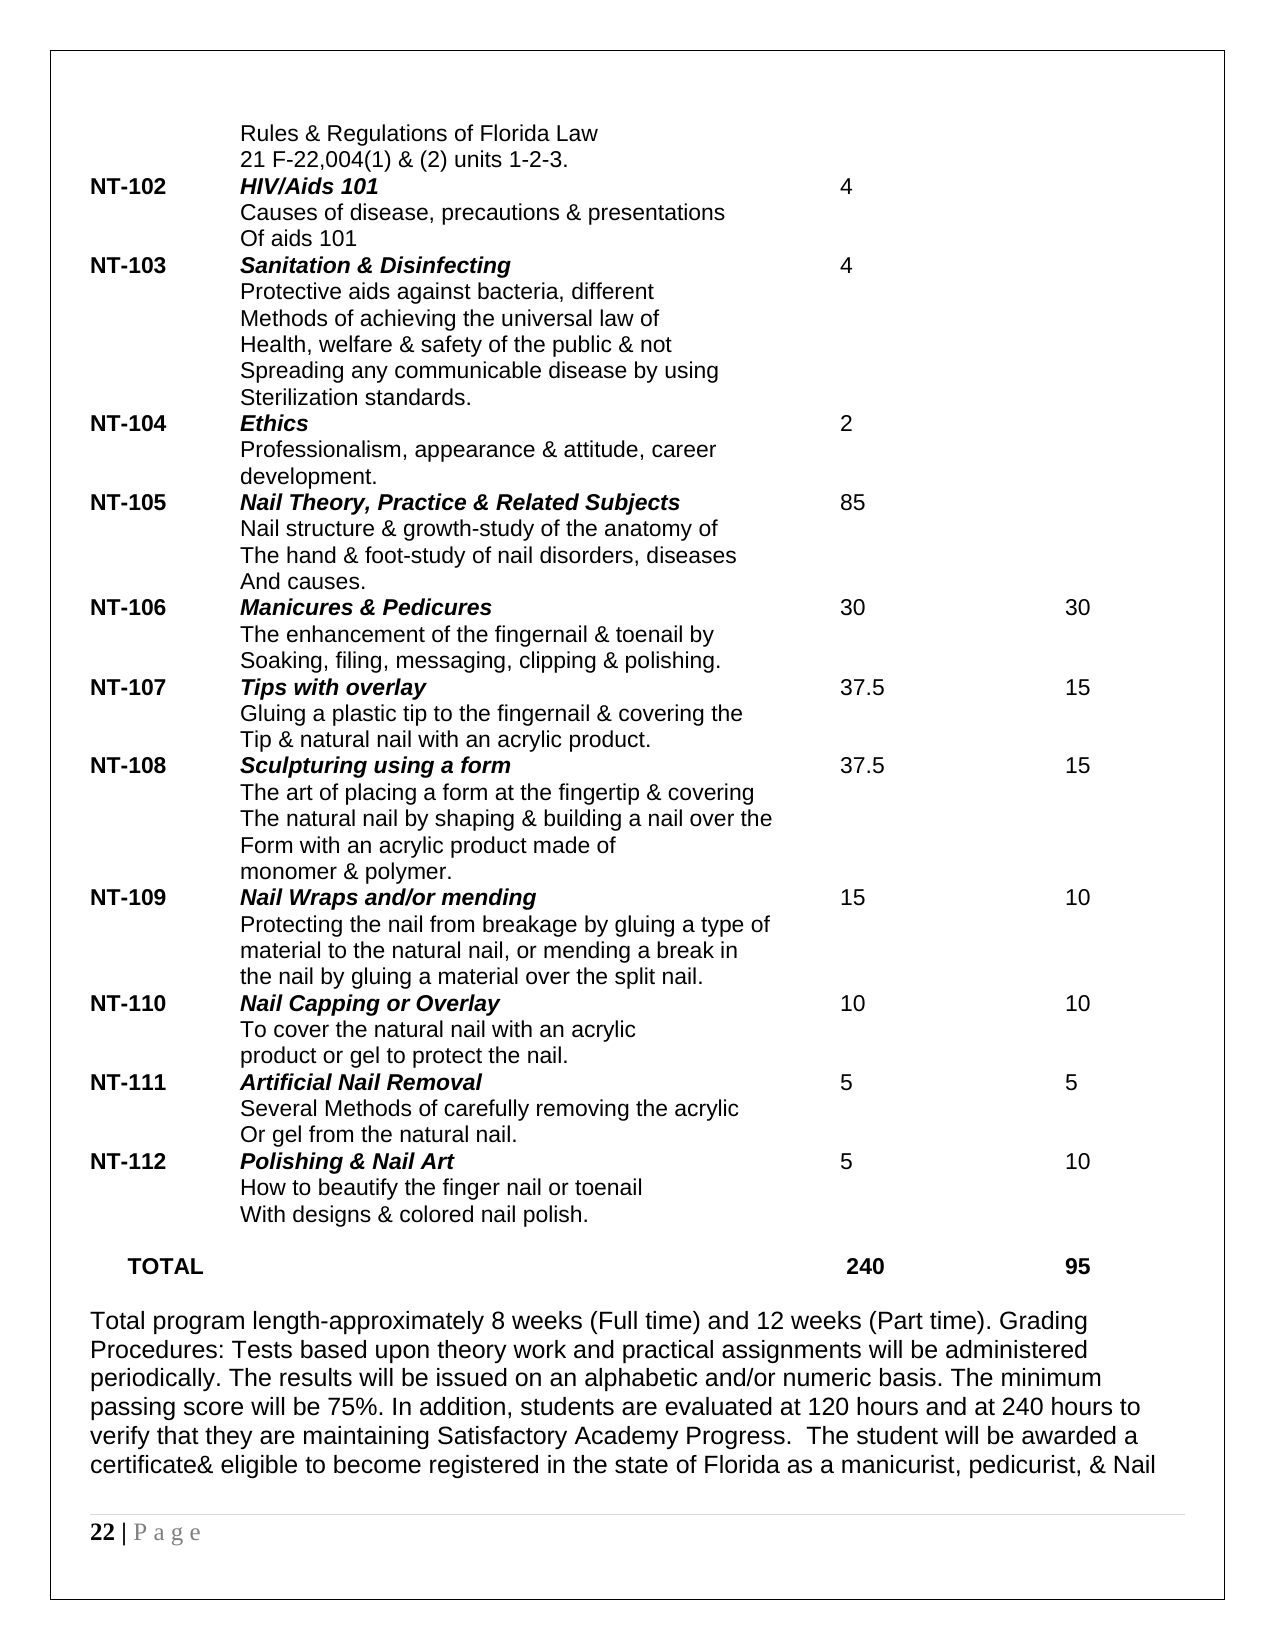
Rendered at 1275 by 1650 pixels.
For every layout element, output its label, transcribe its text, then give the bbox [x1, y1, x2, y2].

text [90, 1306, 1185, 1478]
text And causes. [90, 568, 1185, 594]
text How to beautify the finger nail or toenail [90, 1174, 1185, 1201]
text With designs & colored nail polish. [90, 1201, 1185, 1227]
text NT-107 Tips with overlay 37.5 15 [90, 673, 1185, 700]
text Nail structure & growth-study of the anatomy of [90, 515, 1185, 542]
text Rules & Regulations of Florida Law [127, 120, 1185, 146]
text The natural nail by shaping & building a nail over the [90, 805, 1185, 832]
text the nail by gluing a material over the split nail. [165, 963, 1185, 990]
text Several Methods of carefully removing the acrylic [90, 1095, 1185, 1121]
text material to the natural nail, or mending a break in [165, 937, 1185, 963]
text Gluing a plastic tip to the fingernail & covering the [90, 700, 1185, 726]
text monomer & polymer. [165, 858, 1185, 884]
text The art of placing a form at the fingertip & covering [90, 779, 1185, 805]
text NT-111 Artificial Nail Removal 5 5 [90, 1069, 1185, 1095]
text NT-108 Sculpturing using a form 37.5 15 [90, 752, 1185, 779]
text development. [165, 463, 1185, 489]
text NT-110 Nail Capping or Overlay 10 10 [90, 990, 1185, 1016]
text NT-102 HIV/Aids 101 4 [90, 173, 1185, 199]
text product or gel to protect the nail. [165, 1042, 1185, 1069]
text NT-105 Nail Theory, Practice & Related Subjects 85 [90, 489, 1185, 515]
text Health, welfare & safety of the public & not [165, 331, 1185, 357]
text Sterilization standards. [165, 383, 1185, 410]
text NT-109 Nail Wraps and/or mending 15 10 [90, 884, 1185, 911]
text NT-106 Manicures & Pedicures 30 30 [90, 594, 1185, 621]
text Soaking, filing, messaging, clipping & polishing. [90, 647, 1185, 673]
text Tip & natural nail with an acrylic product. [90, 726, 1185, 752]
text NT-103 Sanitation & Disinfecting 4 [90, 252, 1185, 278]
text Causes of disease, precautions & presentations [90, 199, 1185, 225]
text Of aids 101 [90, 225, 1185, 252]
text NT-104 Ethics 2 [90, 410, 1185, 436]
text Spreading any communicable disease by using [165, 357, 1185, 383]
text Form with an acrylic product made of [90, 832, 1185, 858]
text Protecting the nail from breakage by gluing a type of [90, 911, 1185, 937]
text TOTAL 240 95 [127, 1253, 1185, 1279]
text NT-112 Polishing & Nail Art 5 10 [90, 1148, 1185, 1174]
text The enhancement of the fingernail & toenail by [90, 621, 1185, 647]
text Methods of achieving the universal law of [165, 304, 1185, 331]
text Protective aids against bacteria, different [90, 278, 1185, 304]
text The hand & foot-study of nail disorders, diseases [90, 542, 1185, 568]
text Or gel from the natural nail. [90, 1121, 1185, 1148]
text 21 F-22,004(1) & (2) units 1-2-3. [90, 146, 1185, 173]
text Professionalism, appearance & attitude, career [90, 436, 1185, 463]
text To cover the natural nail with an acrylic [90, 1016, 1185, 1042]
